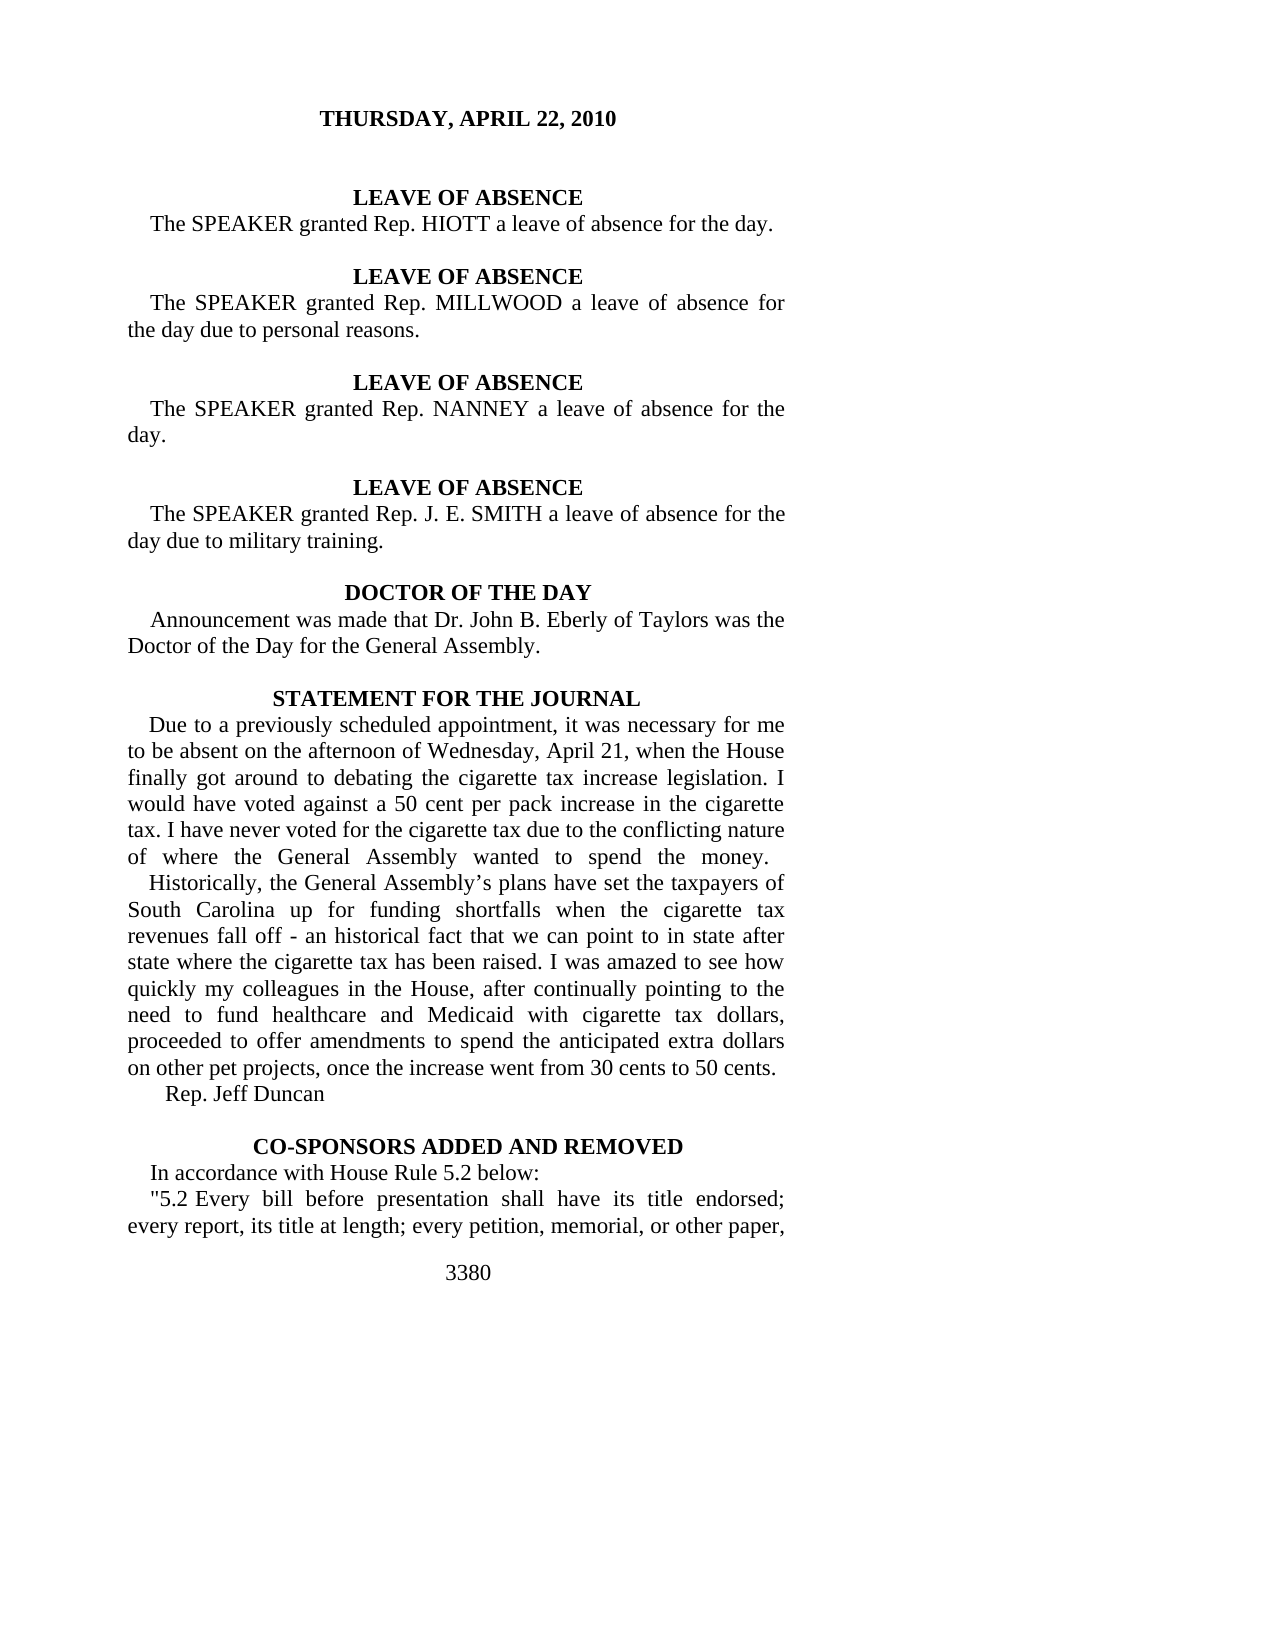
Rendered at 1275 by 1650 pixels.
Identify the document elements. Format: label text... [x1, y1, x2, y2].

text The SPEAKER granted Rep. NANNEY a leave of absence for the day. [127, 395, 786, 448]
text The SPEAKER granted Rep. J. E. SMITH a leave of absence for the day due to military training. [127, 500, 786, 553]
text LEAVE OF ABSENCE [127, 184, 786, 210]
text CO-SPONSORS ADDED AND REMOVED [127, 1133, 786, 1159]
text The SPEAKER granted Rep. HIOTT a leave of absence for the day. [127, 210, 786, 237]
title STATEMENT FOR THE JOURNAL [127, 685, 786, 711]
text Due to a previously scheduled appointment, it was necessary for me to be absent on the afternoon of Wednesday, April 21, when the House finally got around to debating the cigarette tax increase legislation. I would have voted against a 50 cent per pack increase in the cigarette tax. I have never voted for the cigarette tax due to the conflicting nature of where the General Assembly wanted to spend the money. Historically, the General Assembly’s plans have set the taxpayers of South Carolina up for funding shortfalls when the cigarette tax revenues fall off - an historical fact that we can point to in state after state where the cigarette tax has been raised. I was amazed to see how quickly my colleagues in the House, after continually pointing to the need to fund healthcare and Medicaid with cigarette tax dollars, proceeded to offer amendments to spend the anticipated extra dollars on other pet projects, once the increase went from 30 cents to 50 cents. [127, 711, 786, 1080]
text Announcement was made that Dr. John B. Eberly of Taylors was the Doctor of the Day for the General Assembly. [127, 606, 786, 658]
text Rep. Jeff Duncan [127, 1080, 786, 1106]
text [127, 1186, 786, 1238]
text LEAVE OF ABSENCE [127, 368, 786, 395]
text In accordance with House Rule 5.2 below: [127, 1159, 786, 1186]
text LEAVE OF ABSENCE [127, 263, 786, 289]
text The SPEAKER granted Rep. MILLWOOD a leave of absence for the day due to personal reasons. [127, 289, 786, 342]
text LEAVE OF ABSENCE [127, 474, 786, 500]
text DOCTOR OF THE DAY [127, 579, 786, 606]
